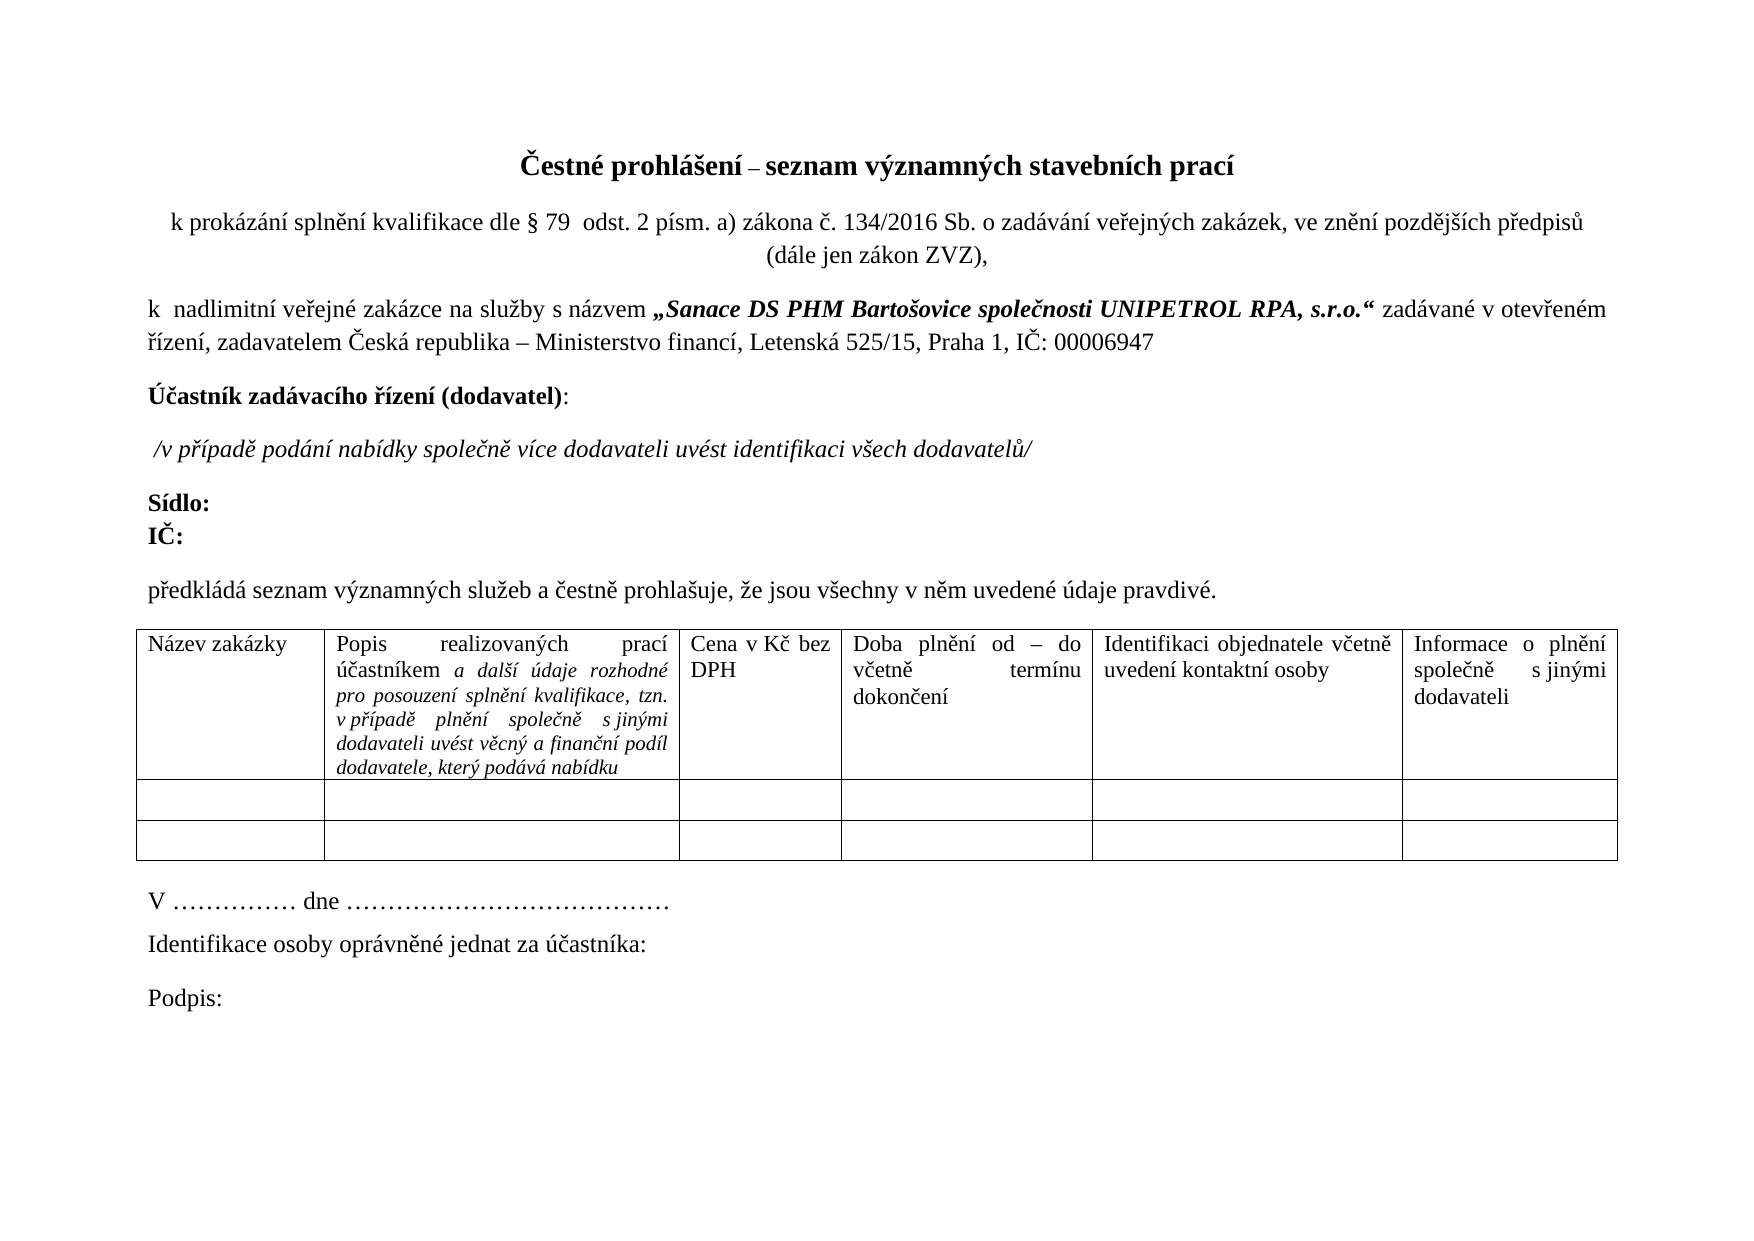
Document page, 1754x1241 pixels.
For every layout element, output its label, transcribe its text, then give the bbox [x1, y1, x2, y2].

table_cell [137, 821, 324, 860]
text k nadlimitní veřejné zakázce na služby s názvem „Sanace DS PHM Bartošovice společnosti UNIPETROL RPA, s.r.o.“ zadávané v otevřeném řízení, zadavatelem Česká republika – Ministerstvo financí, Letenská 525/15, Praha 1, IČ: 00006947 [148, 294, 1606, 356]
table_cell [1093, 780, 1402, 820]
text Podpis: [148, 983, 1606, 1012]
table_header Informace o plnění společně s jinými dodavateli [1403, 630, 1617, 779]
table_cell [325, 780, 679, 820]
table_cell [842, 821, 1092, 860]
text /v případě podání nabídky společně více dodavateli uvést identifikaci všech dodavatelů/ [148, 434, 1606, 463]
table_cell [137, 780, 324, 820]
text Sídlo: [148, 488, 1606, 517]
table_header Popis realizovaných prací účastníkem a další údaje rozhodné pro posouzení splnění kvalifikace, tzn. v případě plnění společně s jinými dodavateli uvést věcný a finanční podíl dodavatele, který podává nabídku [325, 630, 679, 779]
table_cell [680, 821, 841, 860]
text IČ: [148, 521, 1606, 550]
text Účastník zadávacího řízení (dodavatel): [148, 381, 1606, 409]
table_header Doba plnění od – do včetně termínu dokončení [842, 630, 1092, 779]
table_cell [680, 780, 841, 820]
table_header Cena v Kč bez DPH [680, 630, 841, 779]
table_cell [1403, 821, 1617, 860]
table_header Název zakázky [137, 630, 324, 779]
table_cell [842, 780, 1092, 820]
text V …………… dne ………………………………… [148, 886, 1606, 915]
table_cell [1403, 780, 1617, 820]
table_cell [325, 821, 679, 860]
table_header Identifikaci objednatele včetně uvedení kontaktní osoby [1093, 630, 1402, 779]
text Identifikace osoby oprávněné jednat za účastníka: [148, 929, 1606, 958]
text k prokázání splnění kvalifikace dle § 79 odst. 2 písm. a) zákona č. 134/2016 Sb. o zadávání veřejných zakázek, ve znění pozdějších předpisů (dále jen zákon ZVZ), [148, 207, 1606, 269]
table_cell [1093, 821, 1402, 860]
text předkládá seznam významných služeb a čestně prohlašuje, že jsou všechny v něm uvedené údaje pravdivé. [148, 575, 1606, 604]
text Čestné prohlášení – seznam významných stavebních prací [148, 148, 1606, 181]
